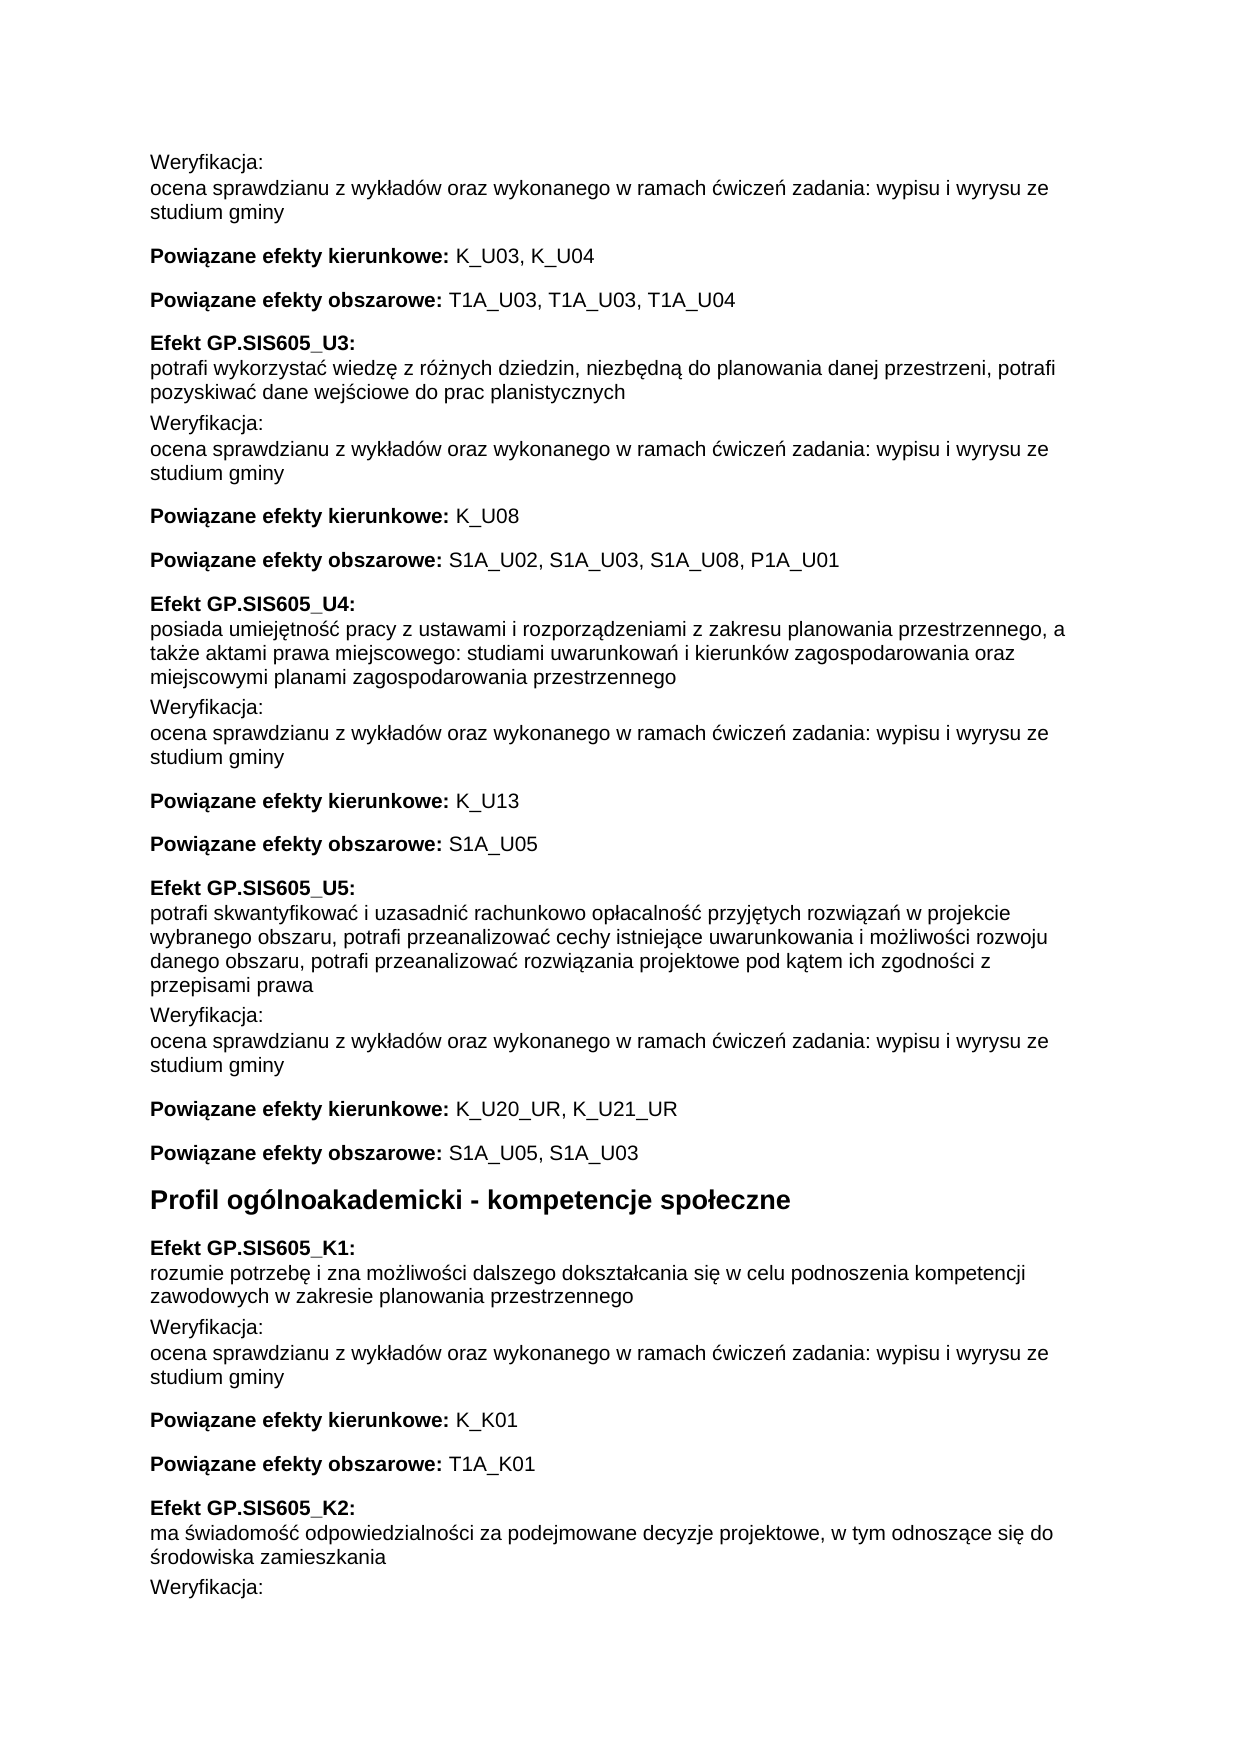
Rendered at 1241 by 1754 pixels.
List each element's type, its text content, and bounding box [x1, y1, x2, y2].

text Powiązane efekty obszarowe: T1A_U03, T1A_U03, T1A_U04 [150, 287, 1090, 311]
text Weryfikacja: [150, 1003, 1090, 1027]
text Weryfikacja: [150, 695, 1090, 719]
text Efekt GP.SIS605_U5: [150, 876, 1090, 900]
text Efekt GP.SIS605_K2: [150, 1496, 1090, 1520]
text rozumie potrzebę i zna możliwości dalszego dokształcania się w celu podnoszenia kompetencji zawodowych w zakresie planowania przestrzennego [150, 1260, 1090, 1308]
text ocena sprawdzianu z wykładów oraz wykonanego w ramach ćwiczeń zadania: wypisu i wyrysu ze studium gminy [150, 436, 1090, 484]
text Powiązane efekty obszarowe: S1A_U05, S1A_U03 [150, 1141, 1090, 1164]
text Weryfikacja: [150, 1575, 1090, 1599]
text Powiązane efekty kierunkowe: K_U20_UR, K_U21_UR [150, 1097, 1090, 1121]
text potrafi wykorzystać wiedzę z różnych dziedzin, niezbędną do planowania danej przestrzeni, potrafi pozyskiwać dane wejściowe do prac planistycznych [150, 356, 1090, 404]
text Weryfikacja: [150, 410, 1090, 434]
text ma świadomość odpowiedzialności za podejmowane decyzje projektowe, w tym odnoszące się do środowiska zamieszkania [150, 1521, 1090, 1569]
text ocena sprawdzianu z wykładów oraz wykonanego w ramach ćwiczeń zadania: wypisu i wyrysu ze studium gminy [150, 1341, 1090, 1388]
text ocena sprawdzianu z wykładów oraz wykonanego w ramach ćwiczeń zadania: wypisu i wyrysu ze studium gminy [150, 721, 1090, 769]
text Powiązane efekty obszarowe: T1A_K01 [150, 1452, 1090, 1476]
subtitle Profil ogólnoakademicki - kompetencje społeczne [150, 1184, 1090, 1216]
text Powiązane efekty obszarowe: S1A_U05 [150, 832, 1090, 856]
text Weryfikacja: [150, 1314, 1090, 1338]
text ocena sprawdzianu z wykładów oraz wykonanego w ramach ćwiczeń zadania: wypisu i wyrysu ze studium gminy [150, 176, 1090, 224]
text Powiązane efekty kierunkowe: K_U13 [150, 788, 1090, 812]
text Powiązane efekty kierunkowe: K_U03, K_U04 [150, 244, 1090, 268]
text potrafi skwantyfikować i uzasadnić rachunkowo opłacalność przyjętych rozwiązań w projekcie wybranego obszaru, potrafi przeanalizować cechy istniejące uwarunkowania i możliwości rozwoju danego obszaru, potrafi przeanalizować rozwiązania projektowe pod kątem ich zgodności z przepisami prawa [150, 901, 1090, 997]
text Efekt GP.SIS605_U4: [150, 592, 1090, 616]
text Weryfikacja: [150, 150, 1090, 174]
text Efekt GP.SIS605_U3: [150, 331, 1090, 355]
text Powiązane efekty kierunkowe: K_K01 [150, 1408, 1090, 1432]
text Powiązane efekty obszarowe: S1A_U02, S1A_U03, S1A_U08, P1A_U01 [150, 548, 1090, 572]
text ocena sprawdzianu z wykładów oraz wykonanego w ramach ćwiczeń zadania: wypisu i wyrysu ze studium gminy [150, 1029, 1090, 1077]
text Efekt GP.SIS605_K1: [150, 1235, 1090, 1259]
text posiada umiejętność pracy z ustawami i rozporządzeniami z zakresu planowania przestrzennego, a także aktami prawa miejscowego: studiami uwarunkowań i kierunków zagospodarowania oraz miejscowymi planami zagospodarowania przestrzennego [150, 617, 1090, 688]
text Powiązane efekty kierunkowe: K_U08 [150, 504, 1090, 528]
